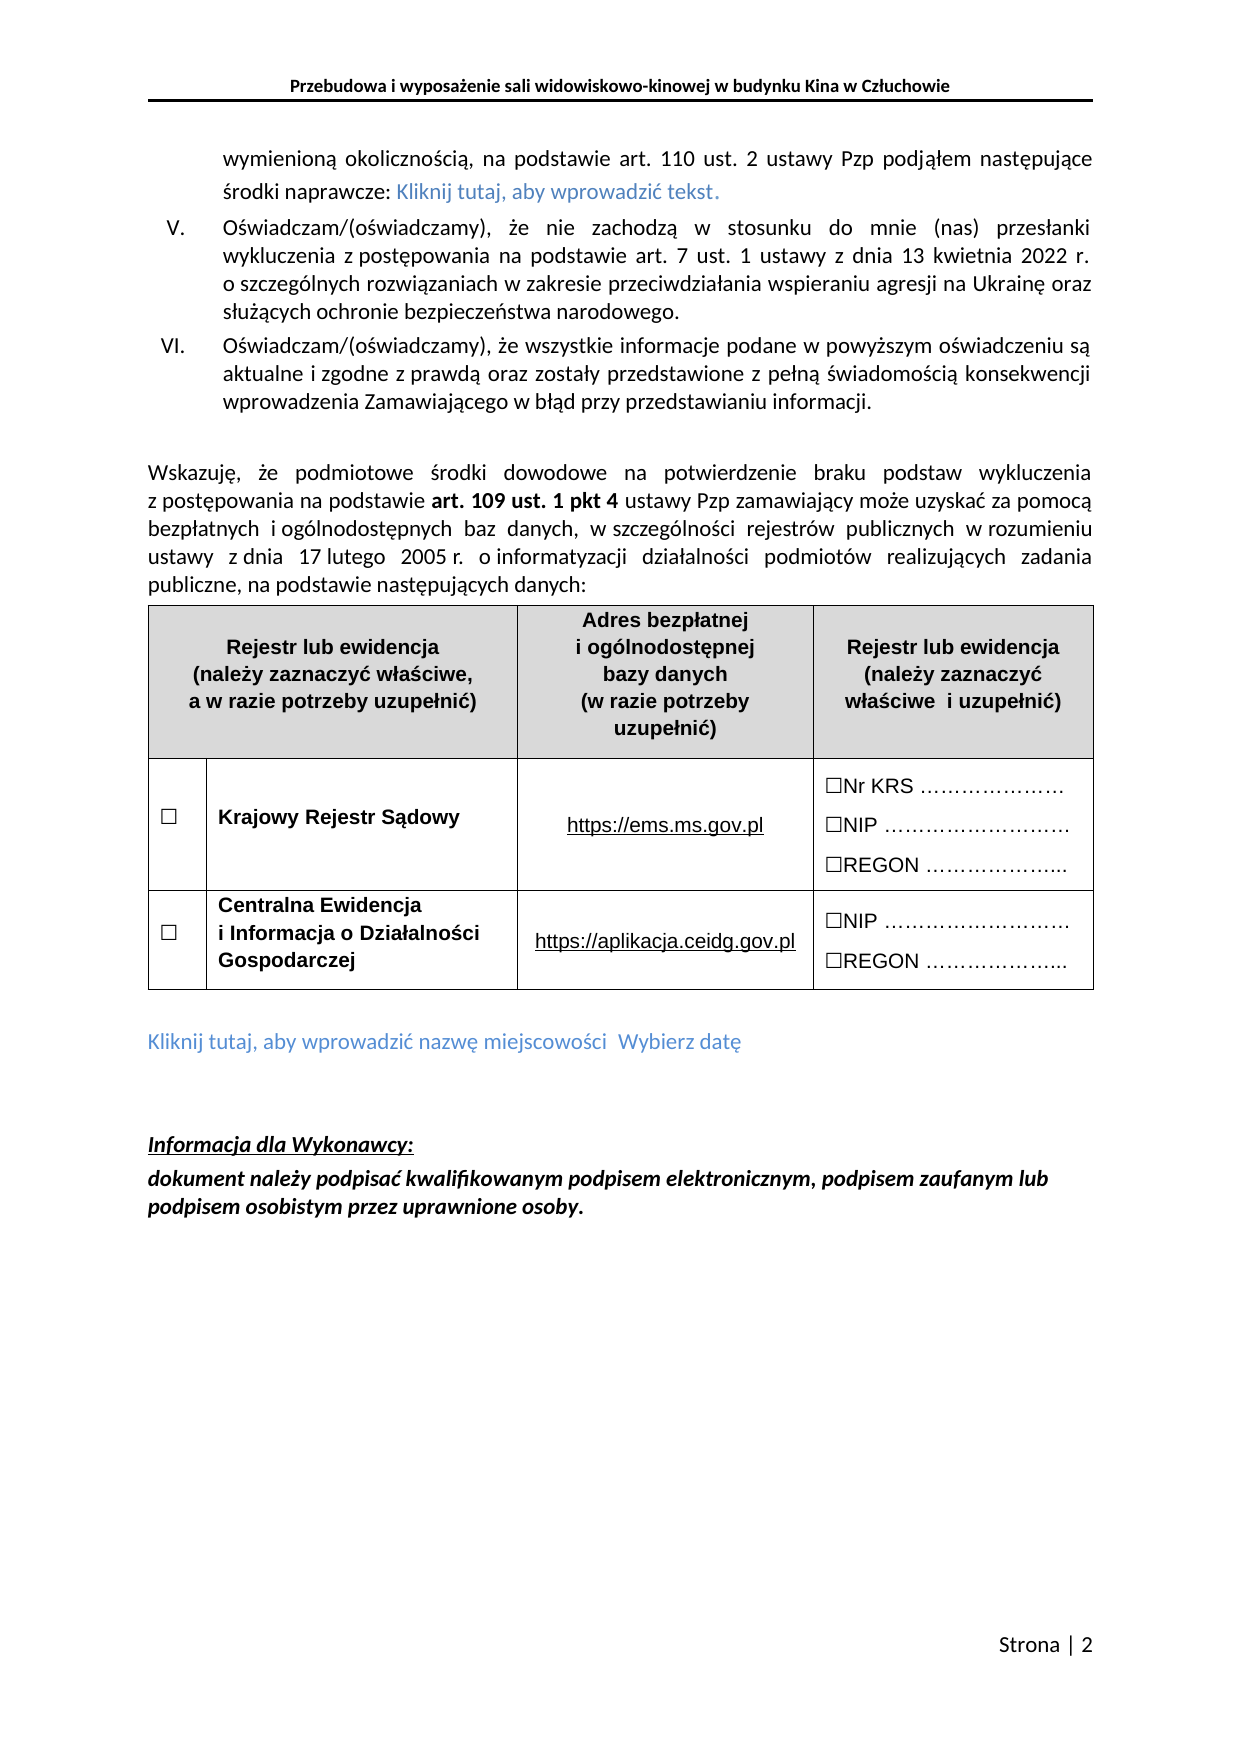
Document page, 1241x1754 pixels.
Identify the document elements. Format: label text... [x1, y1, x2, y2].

table_cell Krajowy Rejestr Sądowy [207, 759, 517, 890]
table_cell https://aplikacja.ceidg.gov.pl [518, 891, 813, 989]
list Oświadczam/(oświadczamy), że wszystkie informacje podane w powyższym oświadczeniu są aktualne i zgodne z prawdą oraz zostały przedstawione z pełną świadomością konsekwencji wprowadzenia Zamawiającego w błąd przy przedstawianiu informacji. [185, 331, 1092, 415]
table_cell https://ems.ms.gov.pl [518, 759, 813, 890]
table_header Rejestr lub ewidencja (należy zaznaczyć właściwe, a w razie potrzeby uzupełnić) [149, 606, 517, 758]
table_cell NIP ……………………… REGON ………………... [814, 891, 1093, 989]
text Informacja dla Wykonawcy: [148, 1130, 1093, 1158]
table_cell Nr KRS ………………… NIP ……………………… REGON ………………... [814, 759, 1093, 890]
table_cell Centralna Ewidencja i Informacja o Działalności Gospodarczej [207, 891, 517, 989]
table_header Adres bezpłatnej i ogólnodostępnej bazy danych (w razie potrzeby uzupełnić) [518, 606, 813, 758]
text Wskazuję, że podmiotowe środki dowodowe na potwierdzenie braku podstaw wykluczenia z postępowania na podstawie art. 109 ust. 1 pkt 4 ustawy Pzp zamawiający może uzyskać za pomocą bezpłatnych i ogólnodostępnych baz danych, w szczególności rejestrów publicznych w rozumieniu ustawy z dnia 17 lutego 2005 r. o informatyzacji działalności podmiotów realizujących zadania publiczne, na podstawie następujących danych: [148, 458, 1093, 598]
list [185, 144, 1093, 207]
table_header Rejestr lub ewidencja (należy zaznaczyć właściwe i uzupełnić) [814, 606, 1093, 758]
text dokument należy podpisać kwalifikowanym podpisem elektronicznym, podpisem zaufanym lub podpisem osobistym przez uprawnione osoby. [148, 1164, 1093, 1220]
list Oświadczam/(oświadczamy), że nie zachodzą w stosunku do mnie (nas) przesłanki wykluczenia z postępowania na podstawie art. 7 ust. 1 ustawy z dnia 13 kwietnia 2022 r. o szczególnych rozwiązaniach w zakresie przeciwdziałania wspieraniu agresji na Ukrainę oraz służących ochronie bezpieczeństwa narodowego. [185, 213, 1092, 325]
